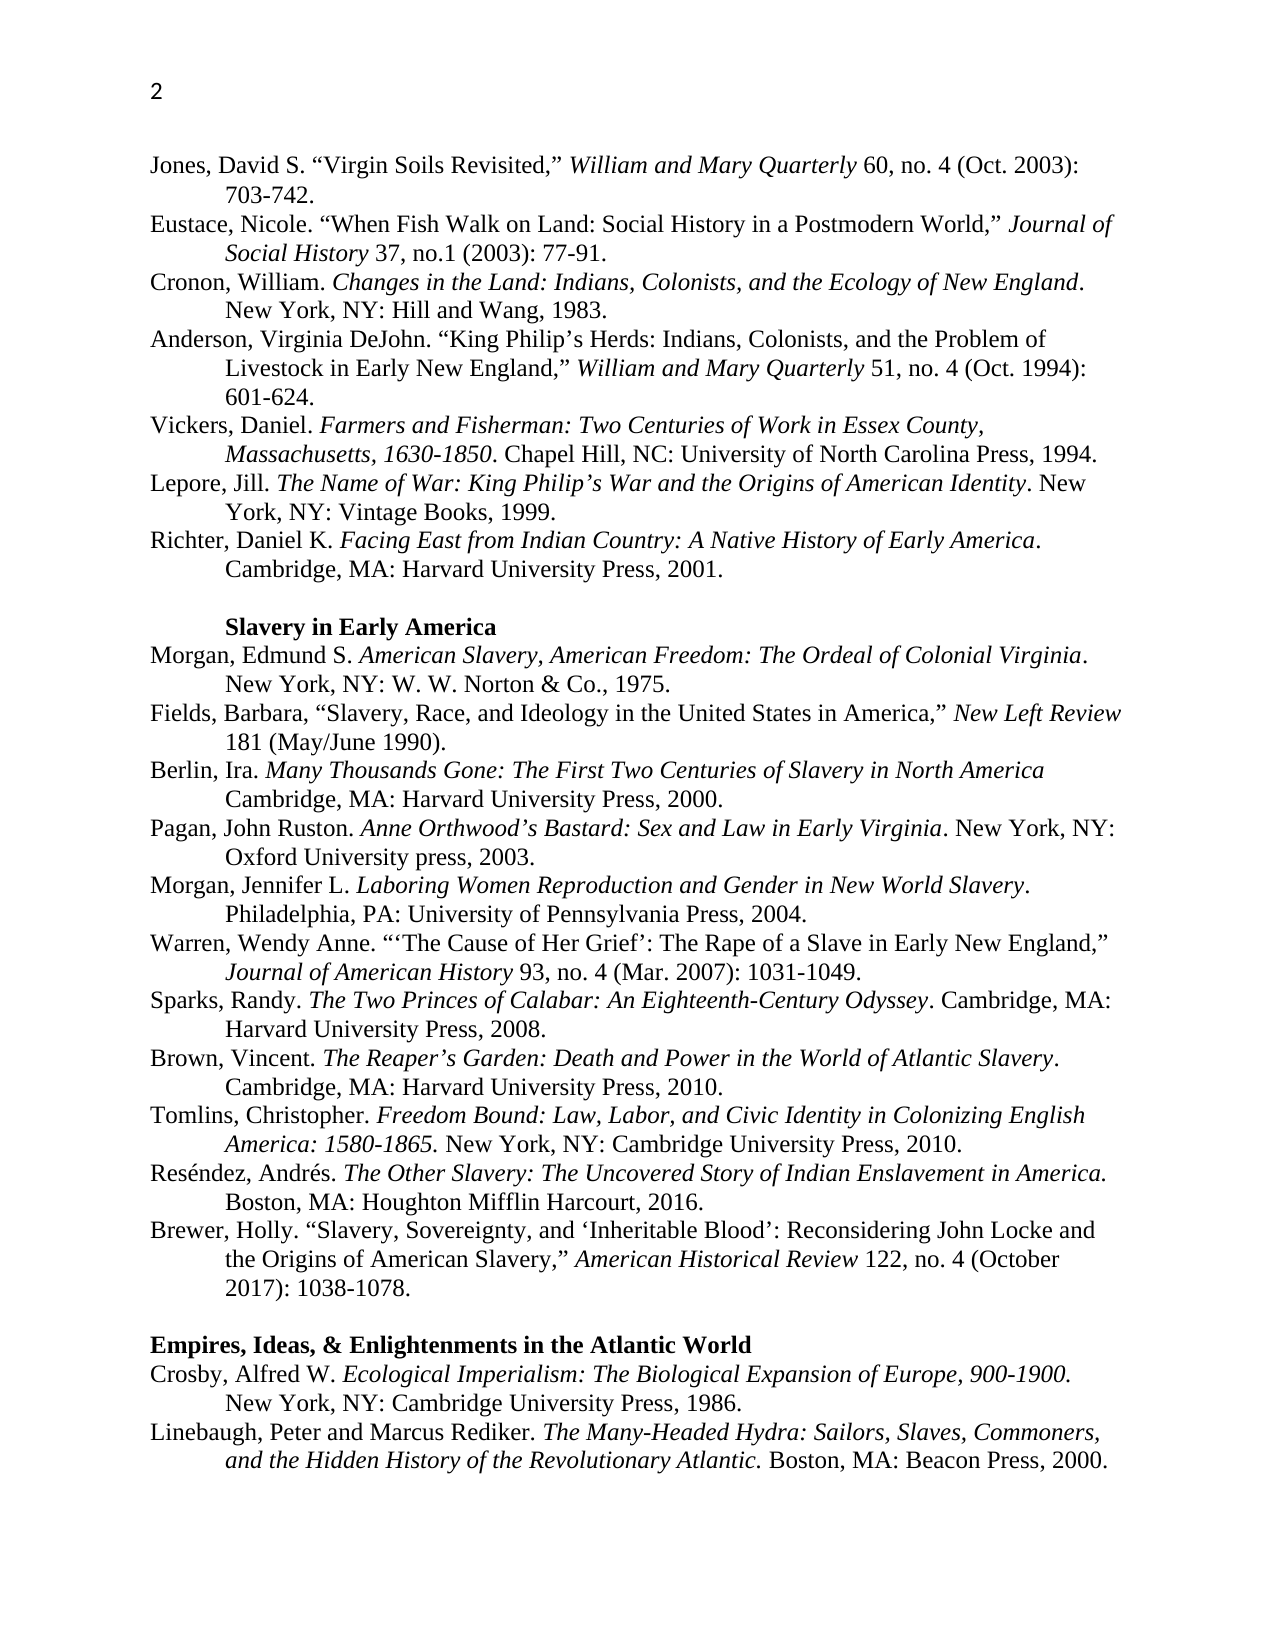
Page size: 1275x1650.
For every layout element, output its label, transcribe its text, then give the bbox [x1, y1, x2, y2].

text Empires, Ideas, & Enlightenments in the Atlantic World [150, 1331, 1125, 1359]
list Brown, Vincent. The Reaper’s Garden: Death and Power in the World of Atlantic Slavery. Cambridge, MA: Harvard University Press, 2010. [150, 1043, 1125, 1101]
text Warren, Wendy Anne. “‘The Cause of Her Grief’: The Rape of a Slave in Early New England,” Journal of American History 93, no. 4 (Mar. 2007): 1031-1049. [150, 928, 1125, 986]
text Berlin, Ira. Many Thousands Gone: The First Two Centuries of Slavery in North America Cambridge, MA: Harvard University Press, 2000. [150, 756, 1125, 813]
text Cronon, William. Changes in the Land: Indians, Colonists, and the Ecology of New England. New York, NY: Hill and Wang, 1983. [150, 267, 1125, 324]
list Jones, David S. “Virgin Soils Revisited,” William and Mary Quarterly 60, no. 4 (Oct. 2003): 703-742. [150, 150, 1125, 209]
text Lepore, Jill. The Name of War: King Philip’s War and the Origins of American Identity. New York, NY: Vintage Books, 1999. [150, 468, 1125, 526]
text Linebaugh, Peter and Marcus Rediker. The Many-Headed Hydra: Sailors, Slaves, Commoners, [150, 1417, 1125, 1446]
text Anderson, Virginia DeJohn. “King Philip’s Herds: Indians, Colonists, and the Problem of Livestock in Early New England,” William and Mary Quarterly 51, no. 4 (Oct. 1994): 601-624. [150, 324, 1125, 411]
text Brewer, Holly. “Slavery, Sovereignty, and ‘Inheritable Blood’: Reconsidering John Locke and the Origins of American Slavery,” American Historical Review 122, no. 4 (October 2017): 1038-1078. [150, 1216, 1125, 1302]
text Reséndez, Andrés. The Other Slavery: The Uncovered Story of Indian Enslavement in America. Boston, MA: Houghton Mifflin Harcourt, 2016. [150, 1158, 1125, 1216]
text Vickers, Daniel. Farmers and Fisherman: Two Centuries of Work in Essex County, Massachusetts, 1630-1850. Chapel Hill, NC: University of North Carolina Press, 1994. [150, 411, 1125, 468]
text Slavery in Early America [225, 612, 1125, 641]
text Fields, Barbara, “Slavery, Race, and Ideology in the United States in America,” New Left Review 181 (May/June 1990). [150, 698, 1125, 756]
text Morgan, Jennifer L. Laboring Women Reproduction and Gender in New World Slavery. Philadelphia, PA: University of Pennsylvania Press, 2004. [150, 871, 1125, 928]
text Richter, Daniel K. Facing East from Indian Country: A Native History of Early America. Cambridge, MA: Harvard University Press, 2001. [150, 526, 1125, 583]
text and the Hidden History of the Revolutionary Atlantic. Boston, MA: Beacon Press, 2000. [150, 1446, 1125, 1474]
text Crosby, Alfred W. Ecological Imperialism: The Biological Expansion of Europe, 900-1900. New York, NY: Cambridge University Press, 1986. [150, 1359, 1125, 1417]
text Sparks, Randy. The Two Princes of Calabar: An Eighteenth-Century Odyssey. Cambridge, MA: Harvard University Press, 2008. [150, 986, 1125, 1043]
text Eustace, Nicole. “When Fish Walk on Land: Social History in a Postmodern World,” Journal of Social History 37, no.1 (2003): 77-91. [150, 209, 1125, 267]
text Tomlins, Christopher. Freedom Bound: Law, Labor, and Civic Identity in Colonizing English America: 1580-1865. New York, NY: Cambridge University Press, 2010. [150, 1101, 1125, 1158]
text Morgan, Edmund S. American Slavery, American Freedom: The Ordeal of Colonial Virginia. New York, NY: W. W. Norton & Co., 1975. [150, 641, 1125, 698]
text Pagan, John Ruston. Anne Orthwood’s Bastard: Sex and Law in Early Virginia. New York, NY: Oxford University press, 2003. [150, 813, 1125, 871]
